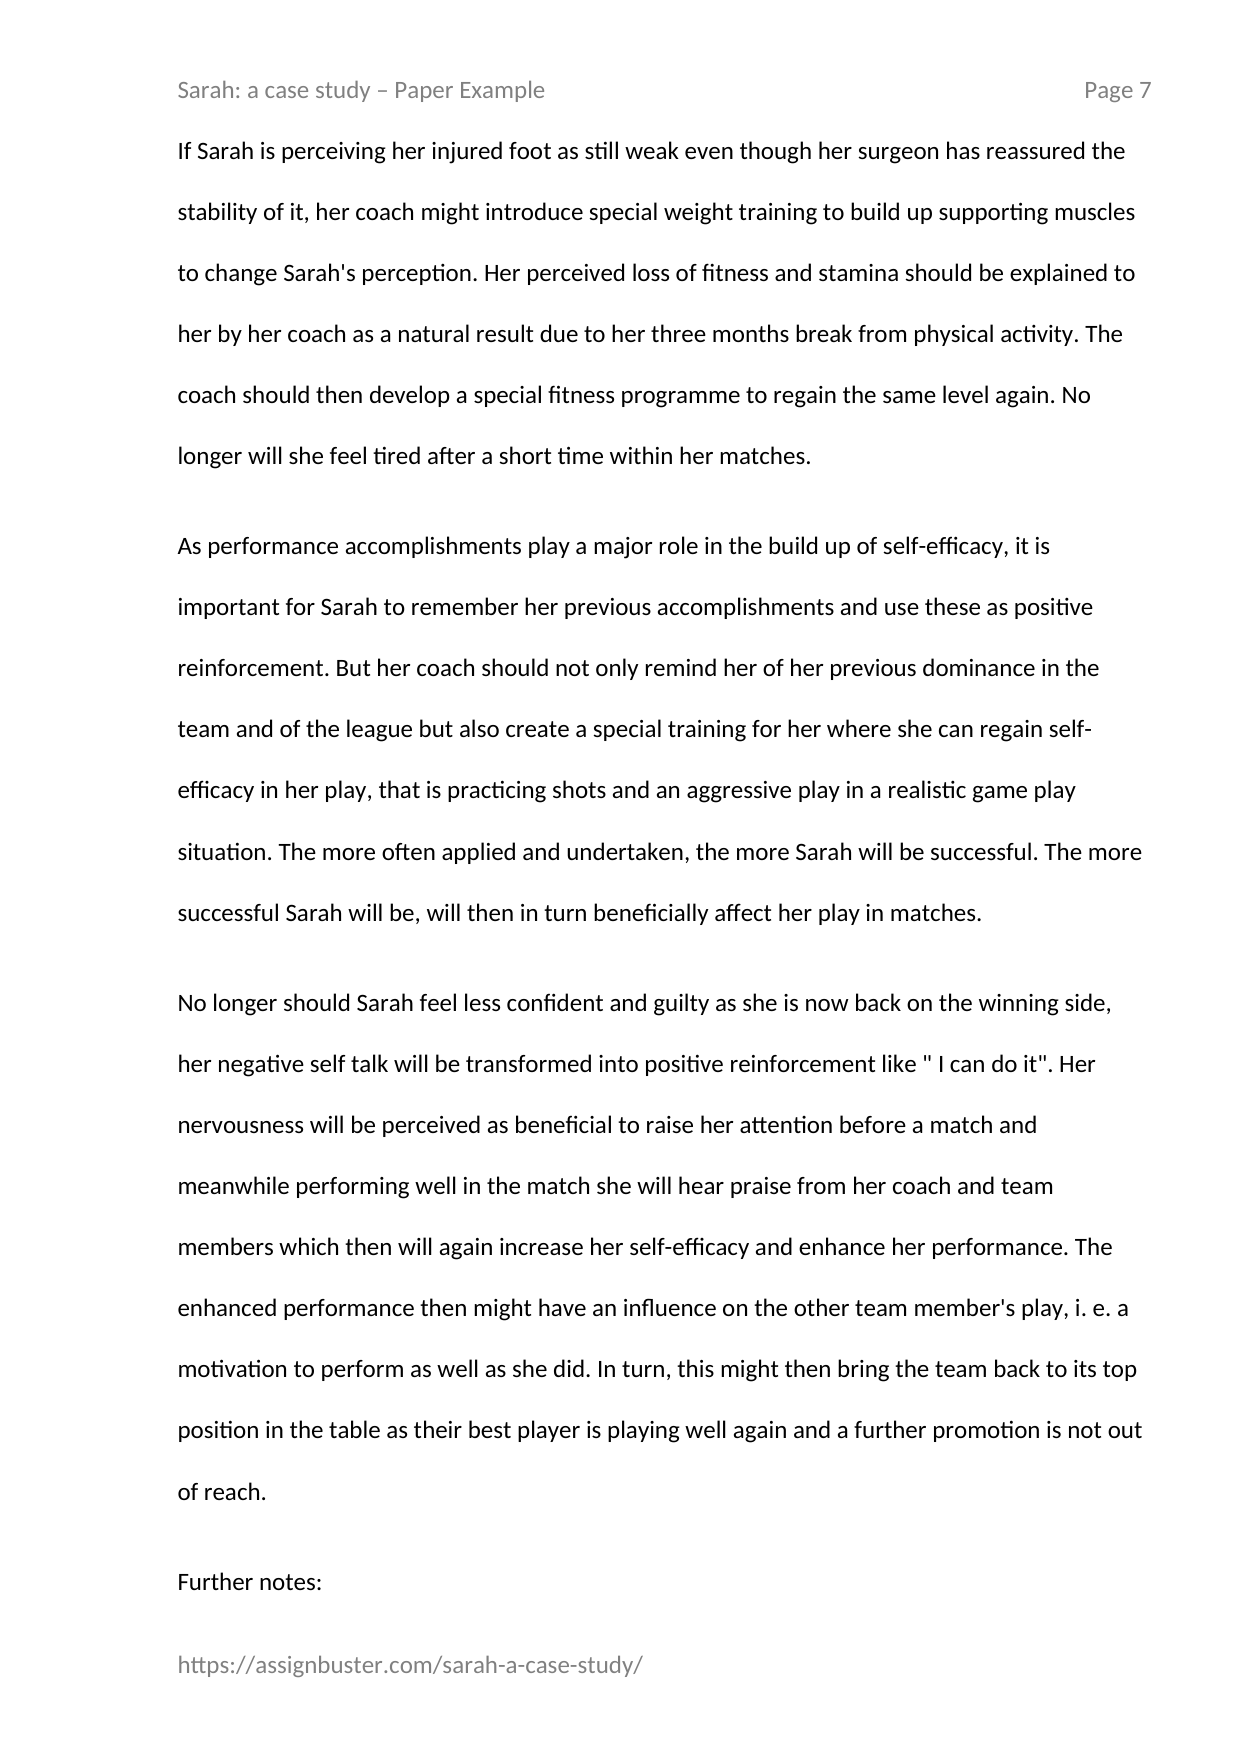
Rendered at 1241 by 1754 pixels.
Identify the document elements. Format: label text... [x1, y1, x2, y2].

text If Sarah is perceiving her injured foot as still weak even though her surgeon has reassured the stability of it, her coach might introduce special weight training to build up supporting muscles to change Sarah's perception. Her perceived loss of fitness and stamina should be explained to her by her coach as a natural result due to her three months break from physical activity. The coach should then develop a special fitness programme to regain the same level again. No longer will she feel tired after a short time within her matches. [177, 135, 1152, 471]
text Further notes: [177, 1566, 1152, 1597]
text No longer should Sarah feel less confident and guilty as she is now back on the winning side, her negative self talk will be transformed into positive reinforcement like " I can do it". Her nervousness will be perceived as beneficial to raise her attention before a match and meanwhile performing well in the match she will hear praise from her coach and team members which then will again increase her self-efficacy and enhance her performance. The enhanced performance then might have an influence on the other team member's play, i. e. a motivation to perform as well as she did. In turn, this might then bring the team back to its top position in the table as their best player is playing well again and a further promotion is not out of reach. [177, 987, 1152, 1506]
text As performance accomplishments play a major role in the build up of self-efficacy, it is important for Sarah to remember her previous accomplishments and use these as positive reinforcement. But her coach should not only remind her of her previous dominance in the team and of the league but also create a special training for her where she can regain self-efficacy in her play, that is practicing shots and an aggressive play in a realistic game play situation. The more often applied and undertaken, the more Sarah will be successful. The more successful Sarah will be, will then in turn beneficially affect her play in matches. [177, 531, 1152, 927]
